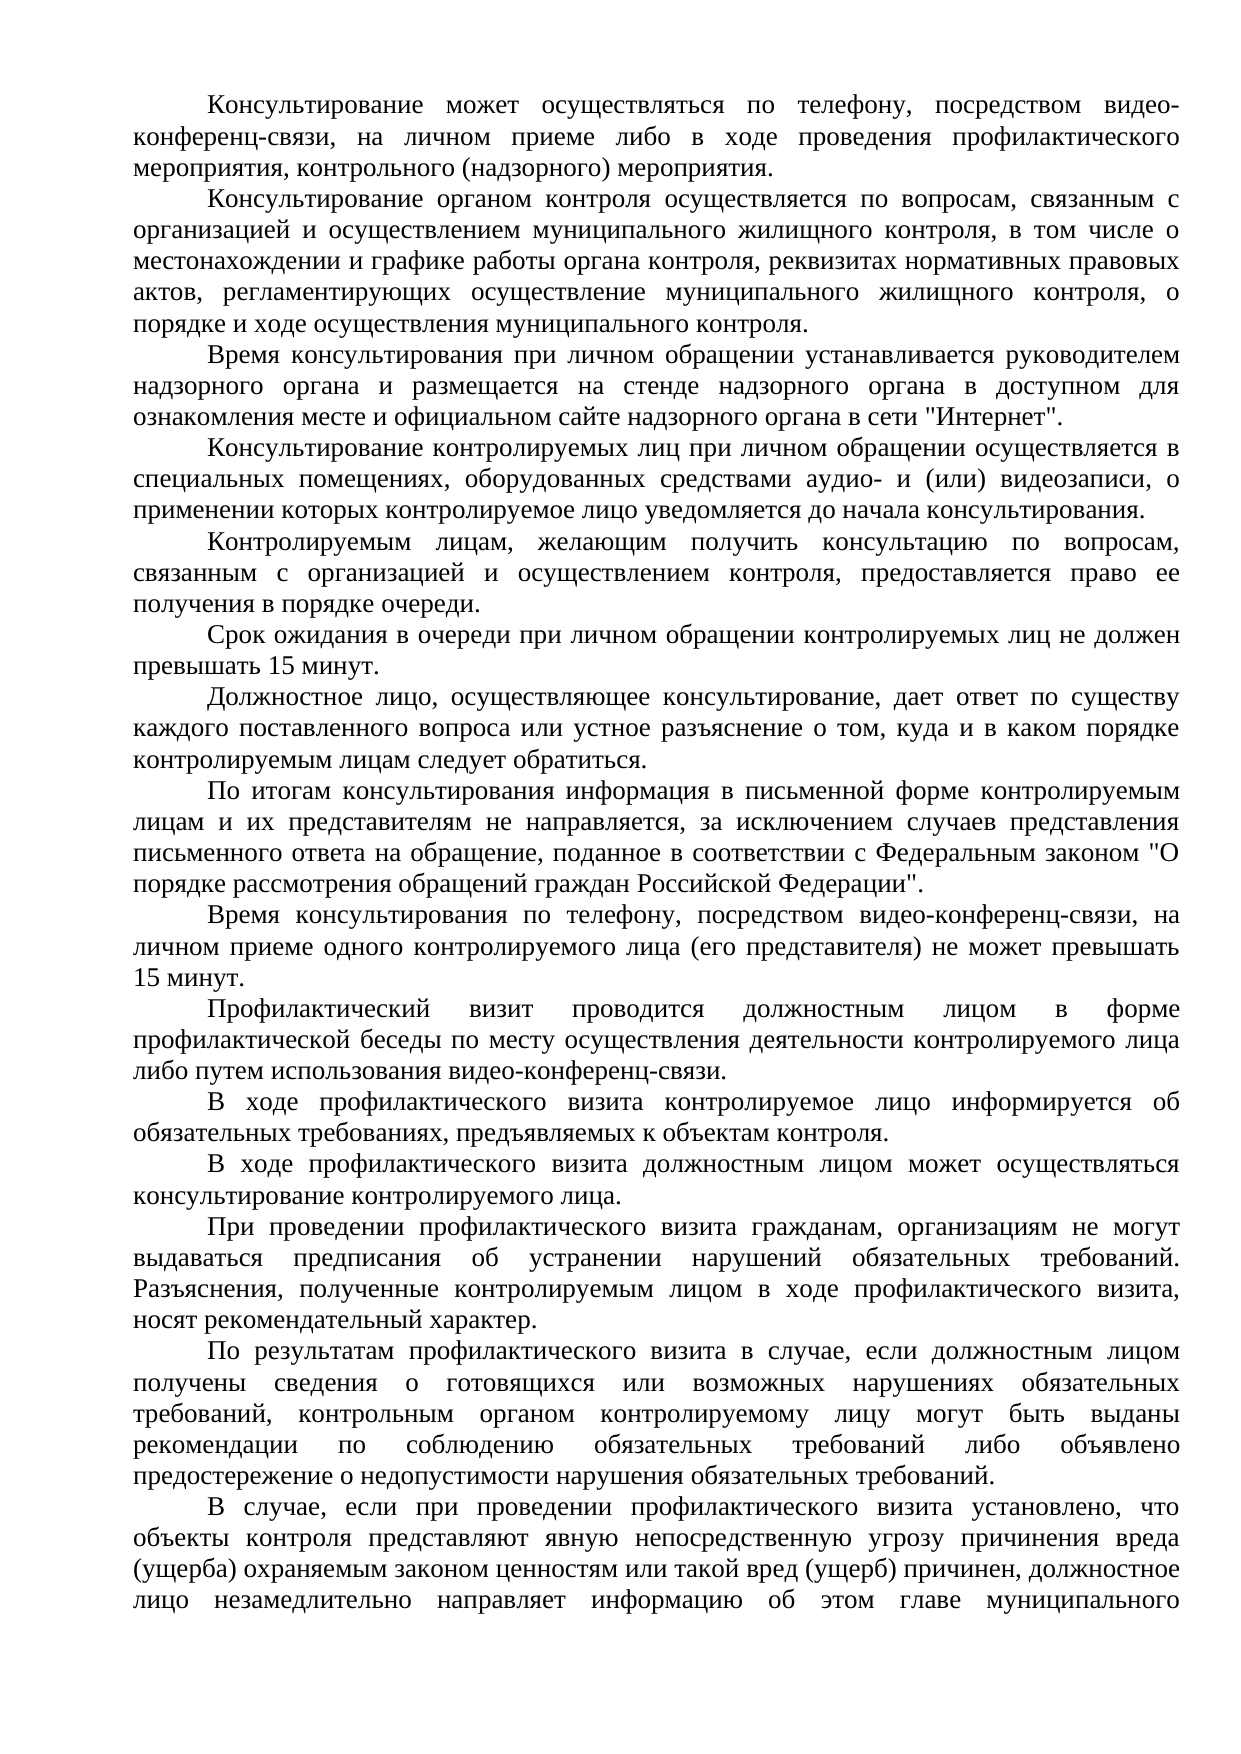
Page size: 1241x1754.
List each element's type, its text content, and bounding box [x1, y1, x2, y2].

text По итогам консультирования информация в письменной форме контролируемым лицам и их представителям не направляется, за исключением случаев представления письменного ответа на обращение, поданное в соответствии с Федеральным законом "О порядке рассмотрения обращений граждан Российской Федерации". [133, 774, 1181, 898]
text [133, 1490, 1181, 1615]
text Консультирование органом контроля осуществляется по вопросам, связанным с организацией и осуществлением муниципального жилищного контроля, в том числе о местонахождении и графике работы органа контроля, реквизитах нормативных правовых актов, регламентирующих осуществление муниципального жилищного контроля, о порядке и ходе осуществления муниципального контроля. [133, 182, 1181, 338]
text В ходе профилактического визита контролируемое лицо информируется об обязательных требованиях, предъявляемых к объектам контроля. [133, 1085, 1181, 1148]
text Время консультирования по телефону, посредством видео-конференц-связи, на личном приеме одного контролируемого лица (его представителя) не может превышать 15 минут. [133, 898, 1181, 992]
text Консультирование может осуществляться по телефону, посредством видео-конференц-связи, на личном приеме либо в ходе проведения профилактического мероприятия, контрольного (надзорного) мероприятия. [133, 89, 1181, 182]
text Профилактический визит проводится должностным лицом в форме профилактической беседы по месту осуществления деятельности контролируемого лица либо путем использования видео-конференц-связи. [133, 992, 1181, 1085]
text По результатам профилактического визита в случае, если должностным лицом получены сведения о готовящихся или возможных нарушениях обязательных требований, контрольным органом контролируемому лицу могут быть выданы рекомендации по соблюдению обязательных требований либо объявлено предостережение о недопустимости нарушения обязательных требований. [133, 1334, 1181, 1490]
text Срок ожидания в очереди при личном обращении контролируемых лиц не должен превышать 15 минут. [133, 618, 1181, 680]
text Должностное лицо, осуществляющее консультирование, дает ответ по существу каждого поставленного вопроса или устное разъяснение о том, куда и в каком порядке контролируемым лицам следует обратиться. [133, 680, 1181, 774]
text В ходе профилактического визита должностным лицом может осуществляться консультирование контролируемого лица. [133, 1148, 1181, 1210]
text При проведении профилактического визита гражданам, организациям не могут выдаваться предписания об устранении нарушений обязательных требований. Разъяснения, полученные контролируемым лицом в ходе профилактического визита, носят рекомендательный характер. [133, 1210, 1181, 1334]
text Время консультирования при личном обращении устанавливается руководителем надзорного органа и размещается на стенде надзорного органа в доступном для ознакомления месте и официальном сайте надзорного органа в сети "Интернет". [133, 338, 1181, 431]
text Контролируемым лицам, желающим получить консультацию по вопросам, связанным с организацией и осуществлением контроля, предоставляется право ее получения в порядке очереди. [133, 525, 1181, 618]
text Консультирование контролируемых лиц при личном обращении осуществляется в специальных помещениях, оборудованных средствами аудио- и (или) видеозаписи, о применении которых контролируемое лицо уведомляется до начала консультирования. [133, 431, 1181, 525]
